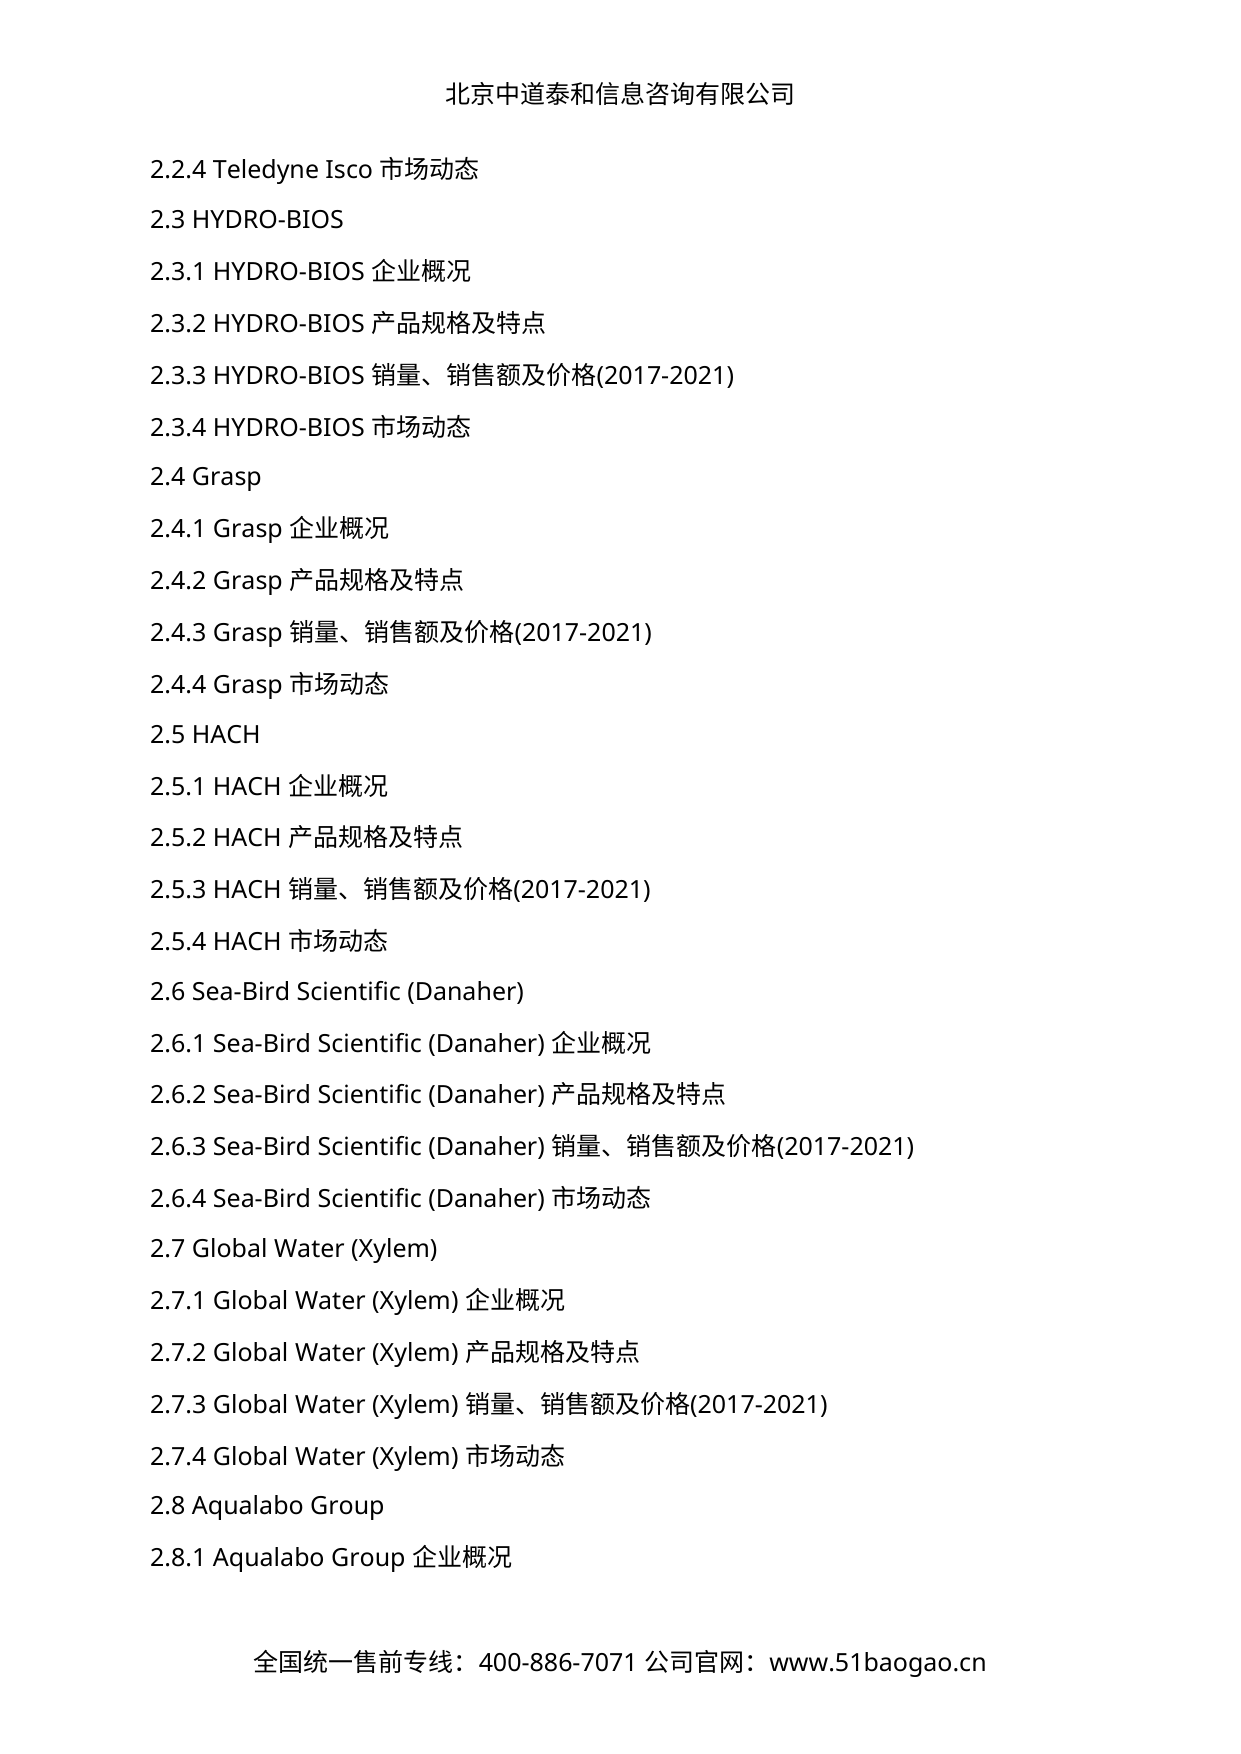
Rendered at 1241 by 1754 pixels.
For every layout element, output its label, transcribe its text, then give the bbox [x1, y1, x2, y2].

text 2.6.1 Sea-Bird Scientific (Danaher) 企业概况 [150, 1023, 1090, 1059]
text 2.6.3 Sea-Bird Scientific (Danaher) 销量、销售额及价格(2017-2021) [150, 1127, 1090, 1163]
text 2.4.4 Grasp 市场动态 [150, 664, 1090, 701]
text 2.7.4 Global Water (Xylem) 市场动态 [150, 1436, 1090, 1472]
text 2.8.1 Aqualabo Group 企业概况 [150, 1537, 1090, 1574]
text 2.4.1 Grasp 企业概况 [150, 509, 1090, 545]
text 2.4.2 Grasp 产品规格及特点 [150, 561, 1090, 597]
text 2.5 HACH [150, 716, 1090, 750]
text 2.7.2 Global Water (Xylem) 产品规格及特点 [150, 1332, 1090, 1368]
text 2.7 Global Water (Xylem) [150, 1231, 1090, 1265]
text 2.4 Grasp [150, 459, 1090, 493]
text 2.3.2 HYDRO-BIOS 产品规格及特点 [150, 303, 1090, 340]
text 2.5.3 HACH 销量、销售额及价格(2017-2021) [150, 870, 1090, 906]
text 2.6 Sea-Bird Scientific (Danaher) [150, 973, 1090, 1007]
text 2.6.4 Sea-Bird Scientific (Danaher) 市场动态 [150, 1179, 1090, 1215]
text 2.3.1 HYDRO-BIOS 企业概况 [150, 252, 1090, 288]
text 2.7.3 Global Water (Xylem) 销量、销售额及价格(2017-2021) [150, 1384, 1090, 1420]
text 2.5.4 HACH 市场动态 [150, 922, 1090, 958]
text 2.3 HYDRO-BIOS [150, 202, 1090, 236]
text 2.3.4 HYDRO-BIOS 市场动态 [150, 407, 1090, 443]
text 2.8 Aqualabo Group [150, 1488, 1090, 1522]
text 2.2.4 Teledyne Isco 市场动态 [150, 150, 1090, 186]
text 2.4.3 Grasp 销量、销售额及价格(2017-2021) [150, 612, 1090, 649]
text 2.3.3 HYDRO-BIOS 销量、销售额及价格(2017-2021) [150, 355, 1090, 392]
text 2.7.1 Global Water (Xylem) 企业概况 [150, 1280, 1090, 1317]
text 2.6.2 Sea-Bird Scientific (Danaher) 产品规格及特点 [150, 1075, 1090, 1111]
text 2.5.1 HACH 企业概况 [150, 766, 1090, 802]
text 2.5.2 HACH 产品规格及特点 [150, 818, 1090, 854]
